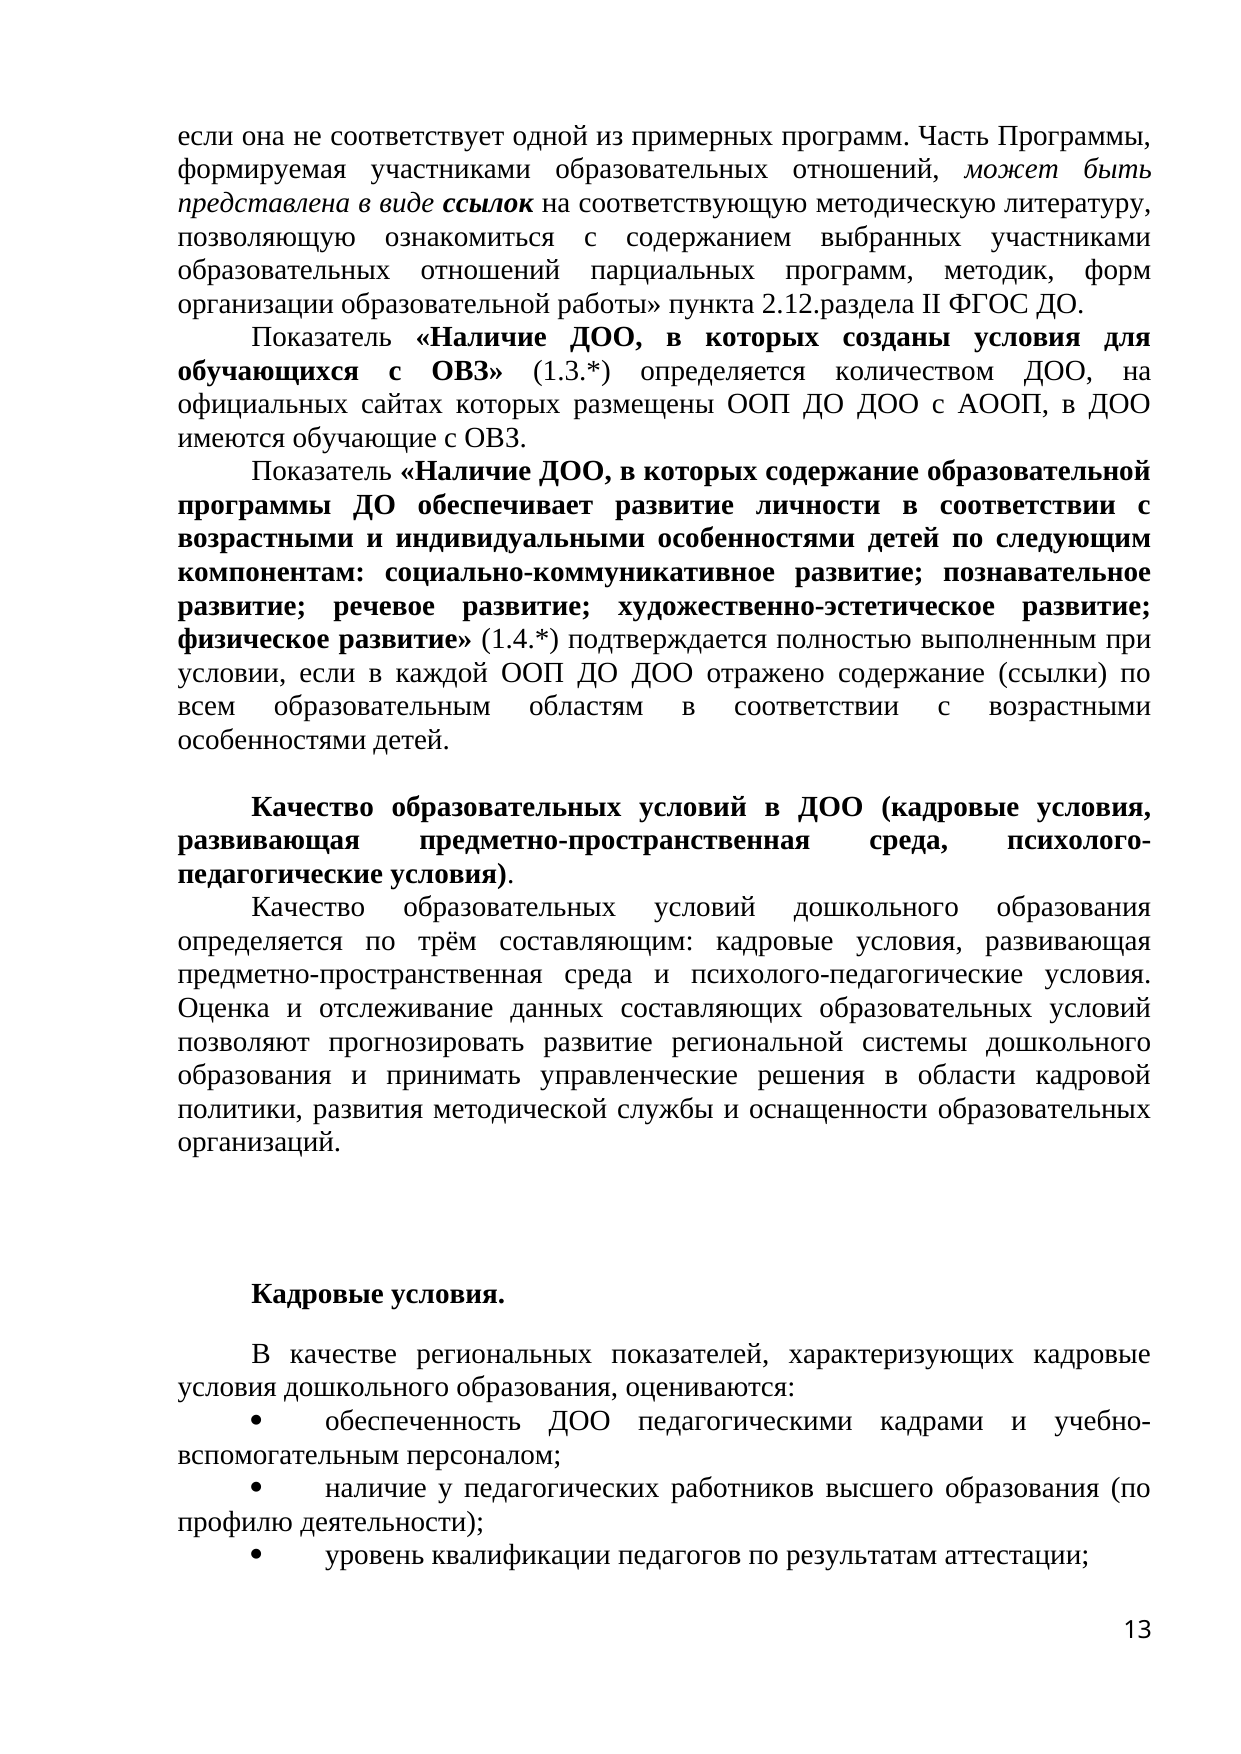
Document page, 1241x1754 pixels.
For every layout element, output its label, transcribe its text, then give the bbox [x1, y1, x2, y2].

list наличие у педагогических работников высшего образования (по профилю деятельности); [177, 1470, 1152, 1537]
list уровень квалификации педагогов по результатам аттестации; [177, 1537, 1152, 1571]
text Кадровые условия. [177, 1277, 1152, 1310]
text В качестве региональных показателей, характеризующих кадровые условия дошкольного образования, оцениваются: [177, 1336, 1152, 1403]
list Качество образовательных условий в ДОО (кадровые условия, развивающая предметно-пространственная среда, психолого-педагогические условия). [177, 789, 1152, 889]
text Показатель «Наличие ДОО, в которых содержание образовательной программы ДО обеспечивает развитие личности в соответствии с возрастными и индивидуальными особенностями детей по следующим компонентам: социально-коммуникативное развитие; познавательное развитие; речевое развитие; художественно-эстетическое развитие; физическое развитие» (1.4.*) подтверждается полностью выполненным при условии, если в каждой ООП ДО ДОО отражено содержание (ссылки) по всем образовательным областям в соответствии с возрастными особенностями детей. [177, 453, 1152, 755]
text Показатель «Наличие ДОО, в которых созданы условия для обучающихся с ОВЗ» (1.3.*) определяется количеством ДОО, на официальных сайтах которых размещены ООП ДО ДОО с АООП, в ДОО имеются обучающие с ОВЗ. [177, 319, 1152, 453]
list обеспеченность ДОО педагогическими кадрами и учебно-вспомогательным персоналом; [177, 1403, 1152, 1470]
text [177, 118, 1152, 319]
text Качество образовательных условий дошкольного образования определяется по трём составляющим: кадровые условия, развивающая предметно-пространственная среда и психолого-педагогические условия. Оценка и отслеживание данных составляющих образовательных условий позволяют прогнозировать развитие региональной системы дошкольного образования и принимать управленческие решения в области кадровой политики, развития методической службы и оснащенности образовательных организаций. [177, 889, 1152, 1158]
